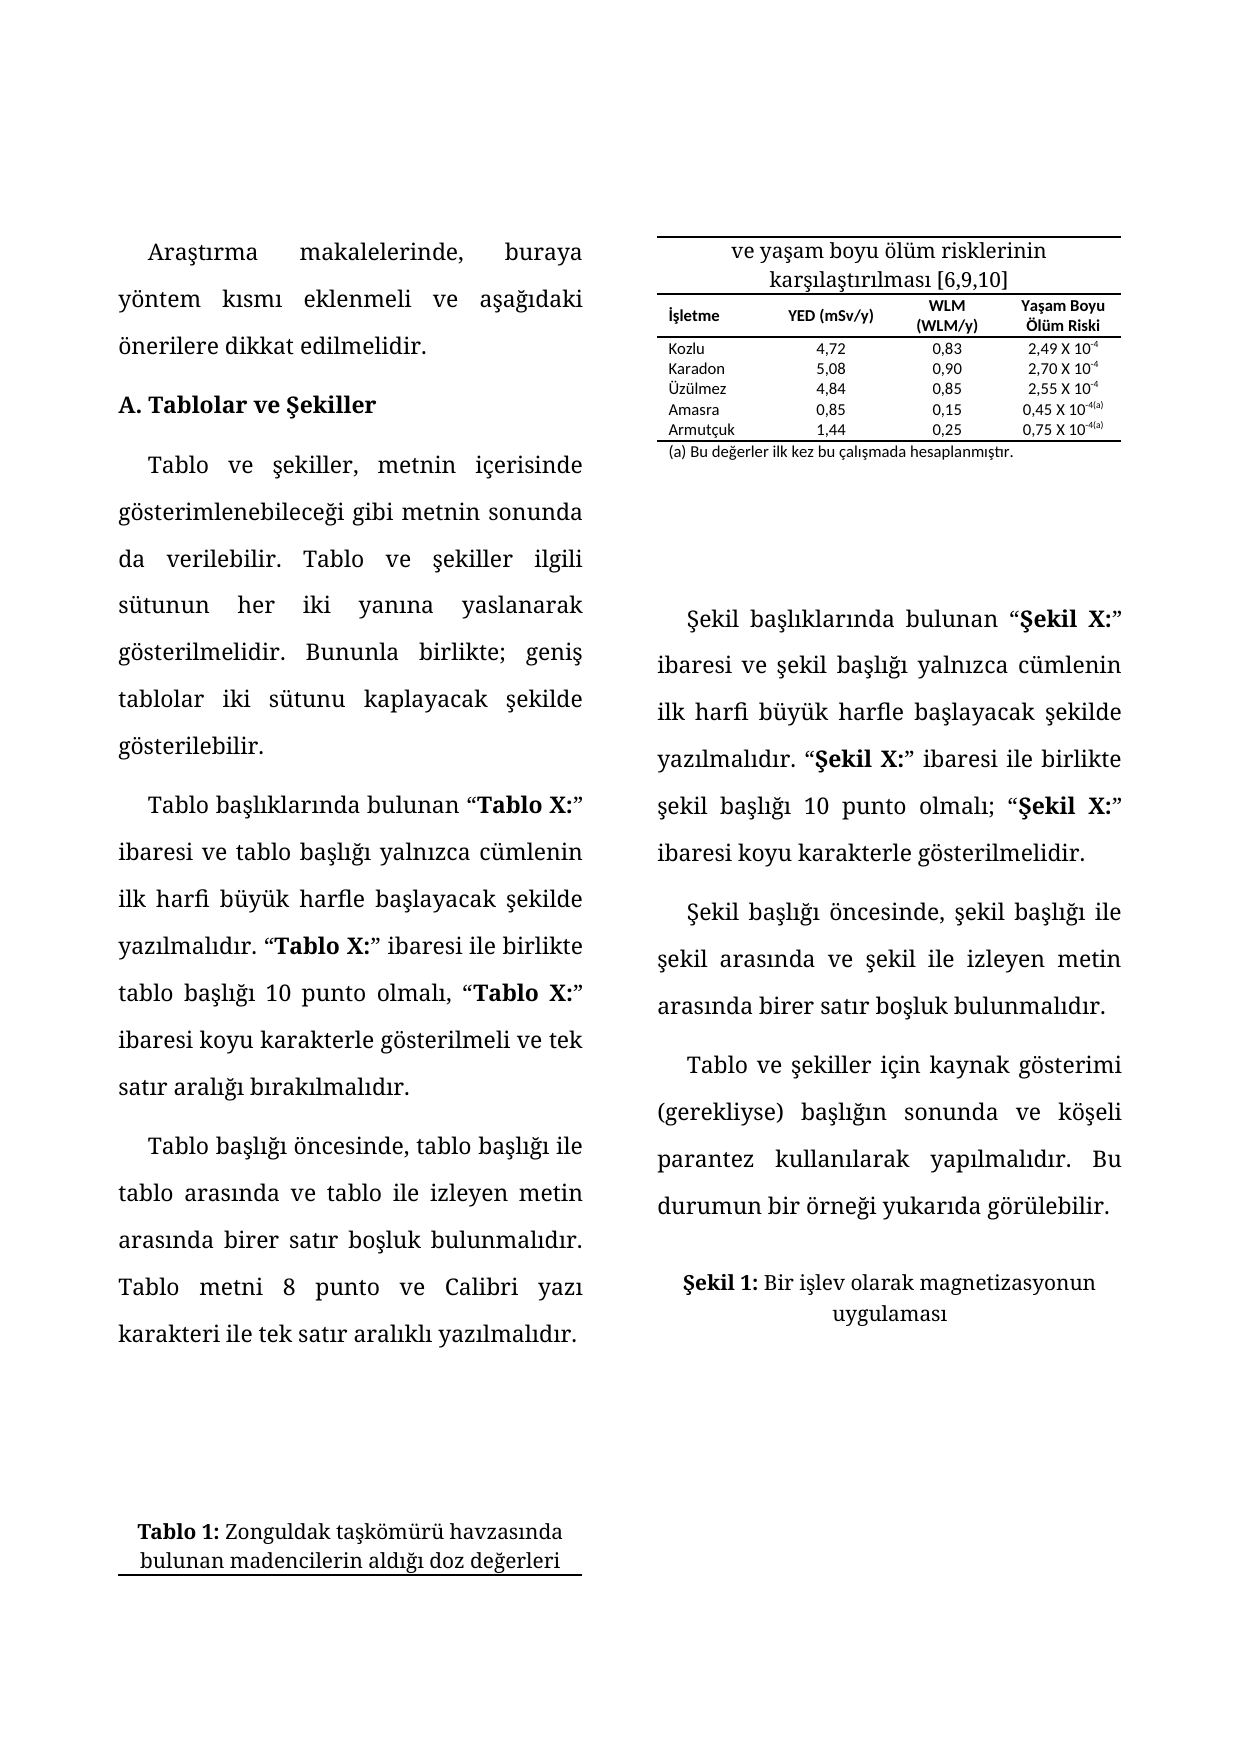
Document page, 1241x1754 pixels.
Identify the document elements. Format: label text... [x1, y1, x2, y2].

table_cell Üzülmez [657, 379, 773, 399]
table_cell 0,85 [773, 399, 889, 419]
text Şekil başlığı öncesinde, şekil başlığı ile şekil arasında ve şekil ile izleyen metin arasında birer satır boşluk bulunmalıdır. [657, 896, 1122, 1021]
table_cell 0,15 [889, 399, 1005, 419]
text Tablo başlıklarında bulunan “Tablo X:” ibaresi ve tablo başlığı yalnızca cümlenin ilk harfi büyük harfle başlayacak şekilde yazılmalıdır. “Tablo X:” ibaresi ile birlikte tablo başlığı 10 punto olmalı, “Tablo X:” ibaresi koyu karakterle gösterilmeli ve tek satır aralığı bırakılmalıdır. [118, 789, 583, 1102]
table_cell İşletme [657, 295, 773, 336]
text Araştırma makalelerinde, buraya yöntem kısmı eklenmeli ve aşağıdaki önerilere dikkat edilmelidir. [118, 236, 583, 361]
text Şekil 1: Bir işlev olarak magnetizasyonun uygulaması [657, 1268, 1122, 1328]
table_cell 2,49 X 10-4 [1005, 338, 1121, 358]
table_cell Karadon [657, 358, 773, 378]
text Tablo başlığı öncesinde, tablo başlığı ile tablo arasında ve tablo ile izleyen metin arasında birer satır boşluk bulunmalıdır. Tablo metni 8 punto ve Calibri yazı karakteri ile tek satır aralıklı yazılmalıdır. [118, 1130, 583, 1349]
table_cell 0,45 X 10-4(a) [1005, 399, 1121, 419]
table_cell Amasra [657, 399, 773, 419]
table_cell 2,70 X 10-4 [1005, 358, 1121, 378]
table_cell 0,85 [889, 379, 1005, 399]
table_cell 2,55 X 10-4 [1005, 379, 1121, 399]
table_cell WLM (WLM/y) [889, 295, 1005, 336]
text Tablo ve şekiller, metnin içerisinde gösterimlenebileceği gibi metnin sonunda da verilebilir. Tablo ve şekiller ilgili sütunun her iki yanına yaslanarak gösterilmelidir. Bununla birlikte; geniş tablolar iki sütunu kaplayacak şekilde gösterilebilir. [118, 449, 583, 761]
text Tablo ve şekiller için kaynak gösterimi (gerekliyse) başlığın sonunda ve köşeli parantez kullanılarak yapılmalıdır. Bu durumun bir örneği yukarıda görülebilir. [657, 1049, 1122, 1221]
table_cell 4,84 [773, 379, 889, 399]
text Şekil başlıklarında bulunan “Şekil X:” ibaresi ve şekil başlığı yalnızca cümlenin ilk harfi büyük harfle başlayacak şekilde yazılmalıdır. “Şekil X:” ibaresi ile birlikte şekil başlığı 10 punto olmalı; “Şekil X:” ibaresi koyu karakterle gösterilmelidir. [657, 602, 1122, 868]
table_header Tablo 1: Zonguldak taşkömürü havzasında bulunan madencilerin aldığı doz değerleri ve yaşam boyu ölüm risklerinin karşılaştırılması [6,9,10] [118, 1518, 582, 1574]
table_cell Yaşam Boyu Ölüm Riski [1005, 295, 1121, 336]
table_cell 5,08 [773, 358, 889, 378]
table_cell 4,72 [773, 338, 889, 358]
table_cell 0,83 [889, 338, 1005, 358]
table_cell 0,90 [889, 358, 1005, 378]
table_cell 0,25 [889, 419, 1005, 439]
table_cell Kozlu [657, 338, 773, 358]
table_cell Armutçuk [657, 419, 773, 439]
table_cell 1,44 [773, 419, 889, 439]
subtitle A. Tablolar ve Şekiller [118, 389, 583, 421]
table_cell 0,75 X 10-4(a) [1005, 419, 1121, 439]
table_header Tablo 1: Zonguldak taşkömürü havzasında bulunan madencilerin aldığı doz değerleri ve yaşam boyu ölüm risklerinin karşılaştırılması [6,9,10] [657, 238, 1121, 293]
table_cell YED (mSv/y) [773, 295, 889, 336]
table_cell (a) Bu değerler ilk kez bu çalışmada hesaplanmıştır. [657, 442, 1121, 462]
